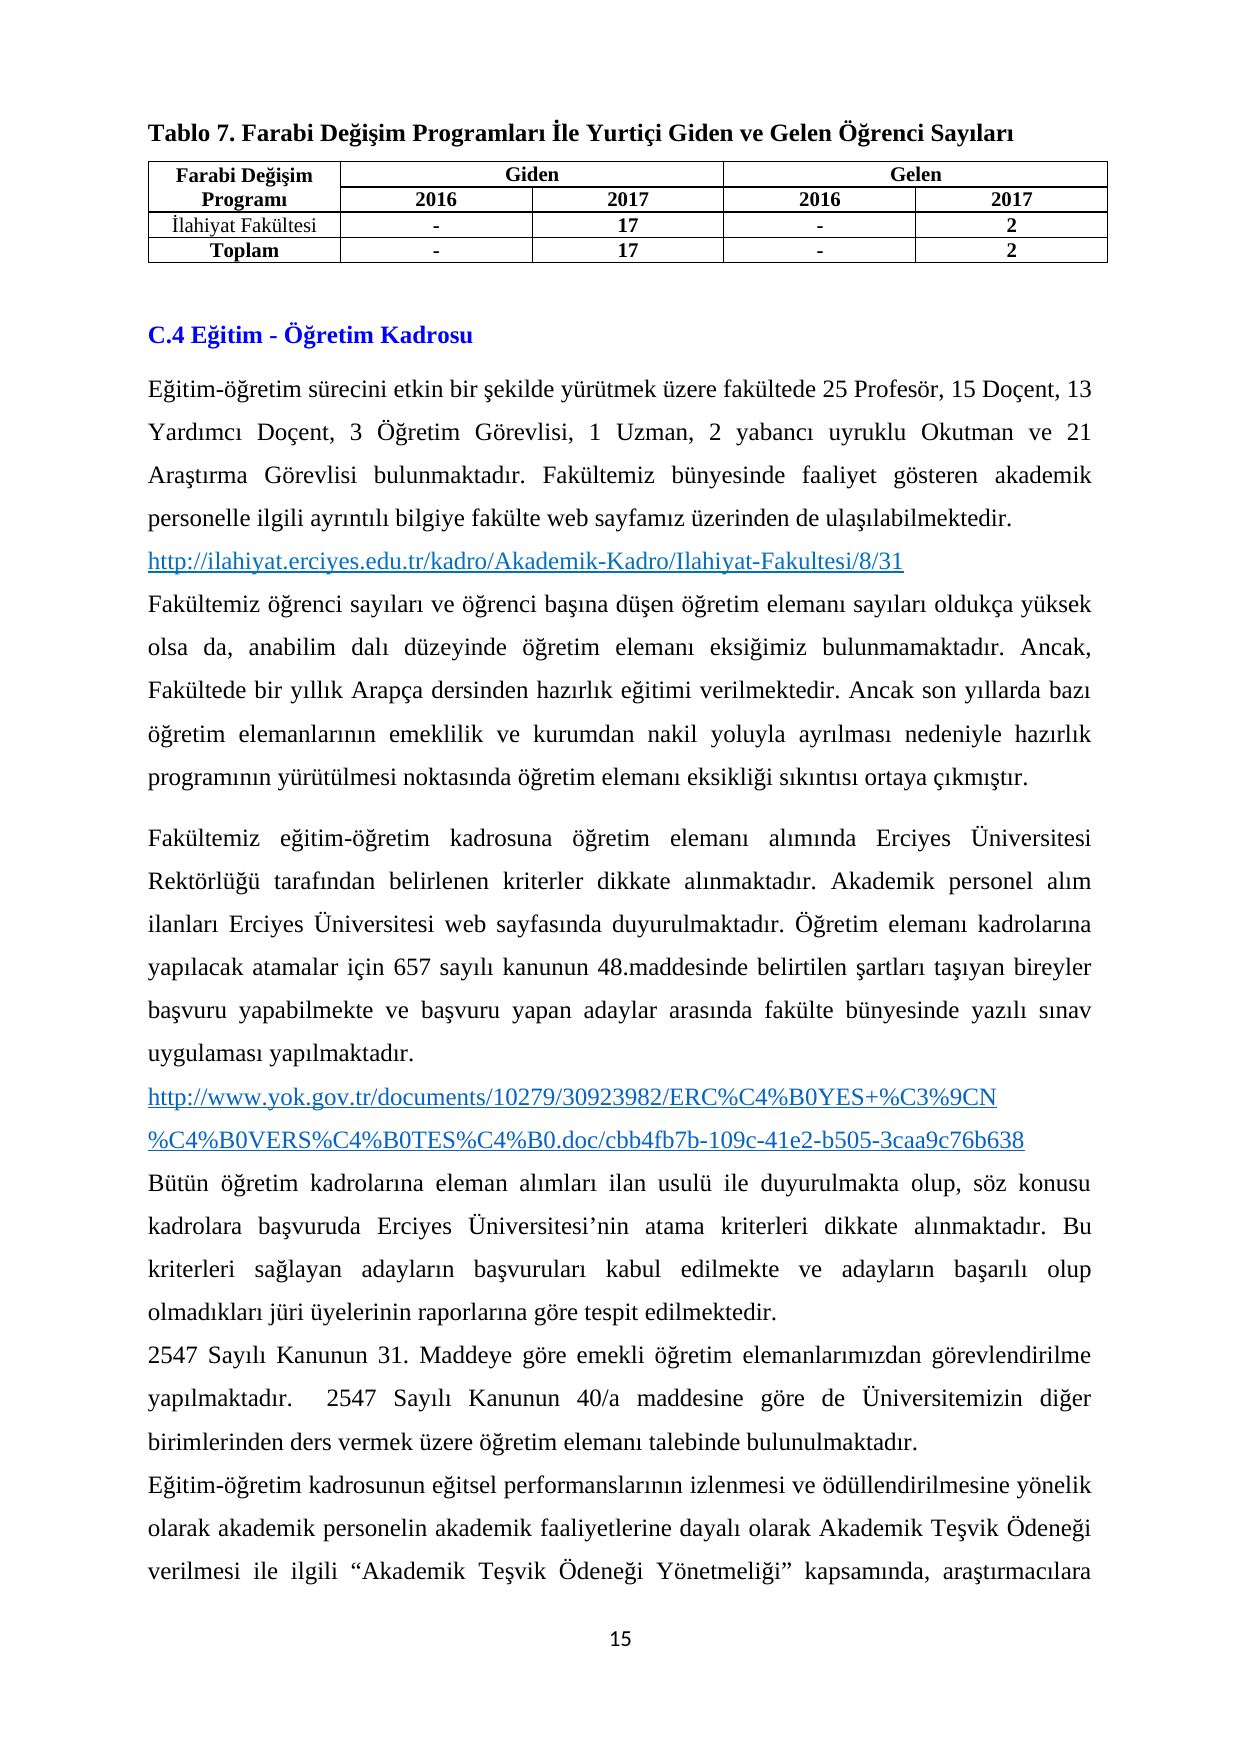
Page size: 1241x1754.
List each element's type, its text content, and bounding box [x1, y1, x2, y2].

table_cell 17 [533, 238, 723, 262]
text Fakültemiz öğrenci sayıları ve öğrenci başına düşen öğretim elemanı sayıları oldukça yüksek olsa da, anabilim dalı düzeyinde öğretim elemanı eksiğimiz bulunmamaktadır. Ancak, Fakültede bir yıllık Arapça dersinden hazırlık eğitimi verilmektedir. Ancak son yıllarda bazı öğretim elemanlarının emeklilik ve kurumdan nakil yoluyla ayrılması nedeniyle hazırlık programının yürütülmesi noktasında öğretim elemanı eksikliği sıkıntısı ortaya çıkmıştır. [148, 589, 1092, 791]
text http://www.yok.gov.tr/documents/10279/30923982/ERC%C4%B0YES+%C3%9CN%C4%B0VERS%C4%B0TES%C4%B0.doc/cbb4fb7b-109c-41e2-b505-3caa9c76b638 [148, 1082, 1092, 1153]
table_cell 2 [916, 238, 1107, 262]
text Eğitim-öğretim sürecini etkin bir şekilde yürütmek üzere fakültede 25 Profesör, 15 Doçent, 13 Yardımcı Doçent, 3 Öğretim Görevlisi, 1 Uzman, 2 yabancı uyruklu Okutman ve 21 Araştırma Görevlisi bulunmaktadır. Fakültemiz bünyesinde faaliyet gösteren akademik personelle ilgili ayrıntılı bilgiye fakülte web sayfamız üzerinden de ulaşılabilmektedir. [148, 374, 1092, 532]
table_cell 2017 [533, 188, 723, 211]
table_header Farabi Değişim Programı [149, 162, 340, 211]
table_cell - [724, 238, 915, 262]
text Bütün öğretim kadrolarına eleman alımları ilan usulü ile duyurulmakta olup, söz konusu kadrolara başvuruda Erciyes Üniversitesi’nin atama kriterleri dikkate alınmaktadır. Bu kriterleri sağlayan adayların başvuruları kabul edilmekte ve adayların başarılı olup olmadıkları jüri üyelerinin raporlarına göre tespit edilmektedir. [148, 1168, 1092, 1326]
table_cell - [341, 213, 532, 237]
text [148, 1470, 1092, 1585]
table_cell İlahiyat Fakültesi [149, 213, 340, 237]
table_header Gelen [724, 162, 1107, 186]
text http://ilahiyat.erciyes.edu.tr/kadro/Akademik-Kadro/Ilahiyat-Fakultesi/8/31 [148, 546, 1092, 575]
table_cell 2017 [916, 188, 1107, 211]
table_cell 2016 [724, 188, 915, 211]
subtitle Tablo 7. Farabi Değişim Programları İle Yurtiçi Giden ve Gelen Öğrenci Sayıları [148, 118, 1092, 147]
table_cell - [724, 213, 915, 237]
text Fakültemiz eğitim-öğretim kadrosuna öğretim elemanı alımında Erciyes Üniversitesi Rektörlüğü tarafından belirlenen kriterler dikkate alınmaktadır. Akademik personel alım ilanları Erciyes Üniversitesi web sayfasında duyurulmaktadır. Öğretim elemanı kadrolarına yapılacak atamalar için 657 sayılı kanunun 48.maddesinde belirtilen şartları taşıyan bireyler başvuru yapabilmekte ve başvuru yapan adaylar arasında fakülte bünyesinde yazılı sınav uygulaması yapılmaktadır. [148, 823, 1092, 1067]
subtitle C.4 Eğitim - Öğretim Kadrosu [148, 320, 1092, 349]
table_cell 2 [916, 213, 1107, 237]
table_cell - [341, 238, 532, 262]
table_cell Toplam [149, 238, 340, 262]
table_cell 17 [533, 213, 723, 237]
text 2547 Sayılı Kanunun 31. Maddeye göre emekli öğretim elemanlarımızdan görevlendirilme yapılmaktadır. 2547 Sayılı Kanunun 40/a maddesine göre de Üniversitemizin diğer birimlerinden ders vermek üzere öğretim elemanı talebinde bulunulmaktadır. [148, 1340, 1092, 1455]
table_header Giden [341, 162, 723, 186]
table_cell 2016 [341, 188, 532, 211]
